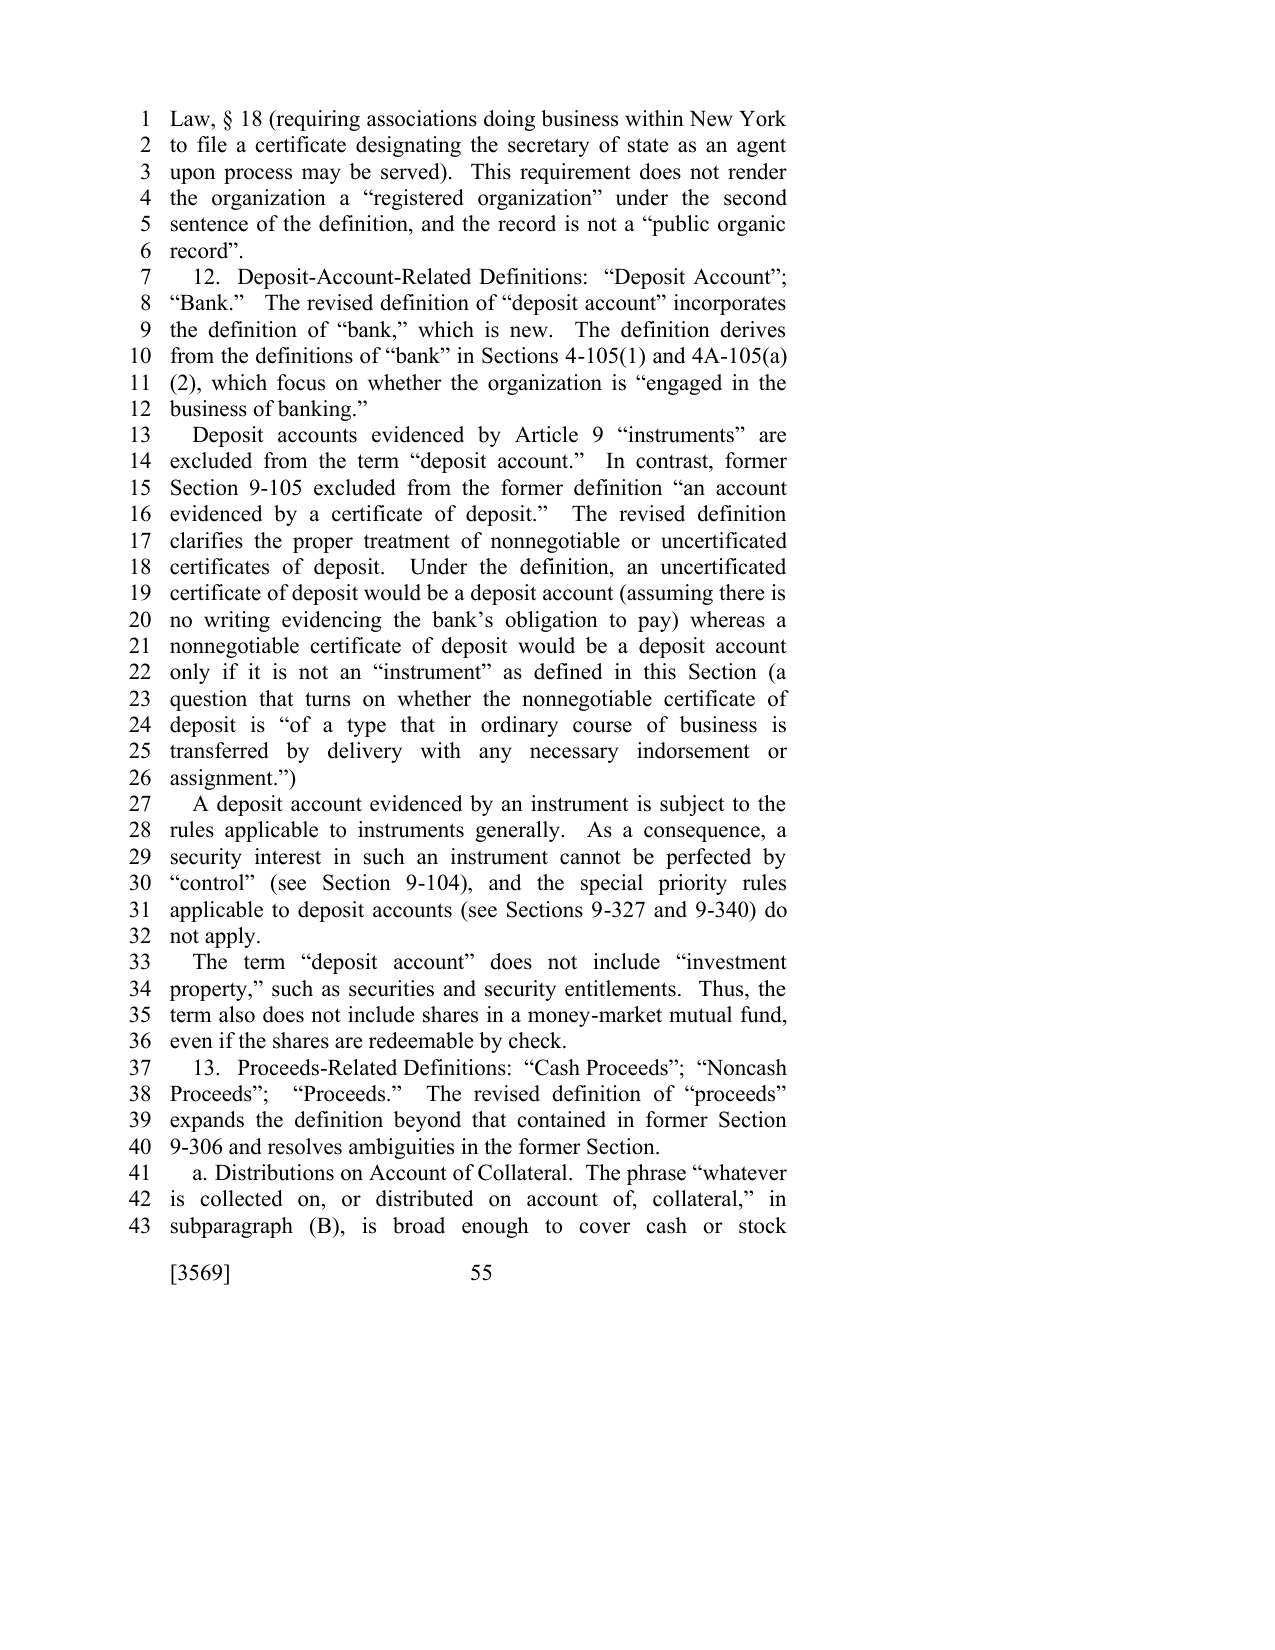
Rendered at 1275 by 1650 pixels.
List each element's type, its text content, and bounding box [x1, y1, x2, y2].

text 13. Proceeds-Related Definitions: “Cash Proceeds”; “Noncash Proceeds”; “Proceeds.” The revised definition of “proceeds” expands the definition beyond that contained in former Section 9-306 and resolves ambiguities in the former Section. [169, 1054, 787, 1159]
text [169, 105, 787, 263]
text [169, 1159, 787, 1238]
text Deposit accounts evidenced by Article 9 “instruments” are excluded from the term “deposit account.” In contrast, former Section 9-105 excluded from the former definition “an account evidenced by a certificate of deposit.” The revised definition clarifies the proper treatment of nonnegotiable or uncertificated certificates of deposit. Under the definition, an uncertificated certificate of deposit would be a deposit account (assuming there is no writing evidencing the bank’s obligation to pay) whereas a nonnegotiable certificate of deposit would be a deposit account only if it is not an “instrument” as defined in this Section (a question that turns on whether the nonnegotiable certificate of deposit is “of a type that in ordinary course of business is transferred by delivery with any necessary indorsement or assignment.”) [169, 421, 787, 790]
text The term “deposit account” does not include “investment property,” such as securities and security entitlements. Thus, the term also does not include shares in a money-market mutual fund, even if the shares are redeemable by check. [169, 948, 787, 1054]
text A deposit account evidenced by an instrument is subject to the rules applicable to instruments generally. As a consequence, a security interest in such an instrument cannot be perfected by “control” (see Section 9-104), and the special priority rules applicable to deposit accounts (see Sections 9-327 and 9-340) do not apply. [169, 790, 787, 948]
text 12. Deposit-Account-Related Definitions: “Deposit Account”; “Bank.” The revised definition of “deposit account” incorporates the definition of “bank,” which is new. The definition derives from the definitions of “bank” in Sections 4-105(1) and 4A-105(a)(2), which focus on whether the organization is “engaged in the business of banking.” [169, 263, 787, 421]
